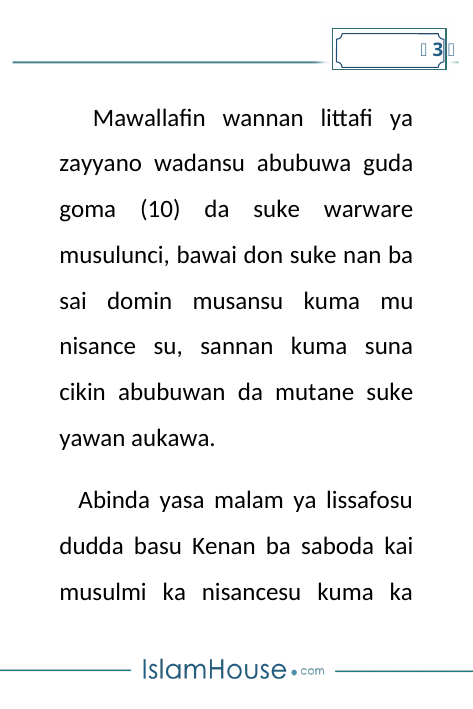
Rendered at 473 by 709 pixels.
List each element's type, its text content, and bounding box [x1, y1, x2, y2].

picture [0, 654, 132, 683]
picture [137, 655, 473, 684]
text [59, 484, 413, 606]
text Mawallafin wannan littafi ya zayyano wadansu abubuwa guda goma (10) da suke warware musulunci, bawai don suke nan ba sai domin musansu kuma mu nisance su, sannan kuma suna cikin abubuwan da mutane suke yawan aukawa. [59, 102, 413, 452]
